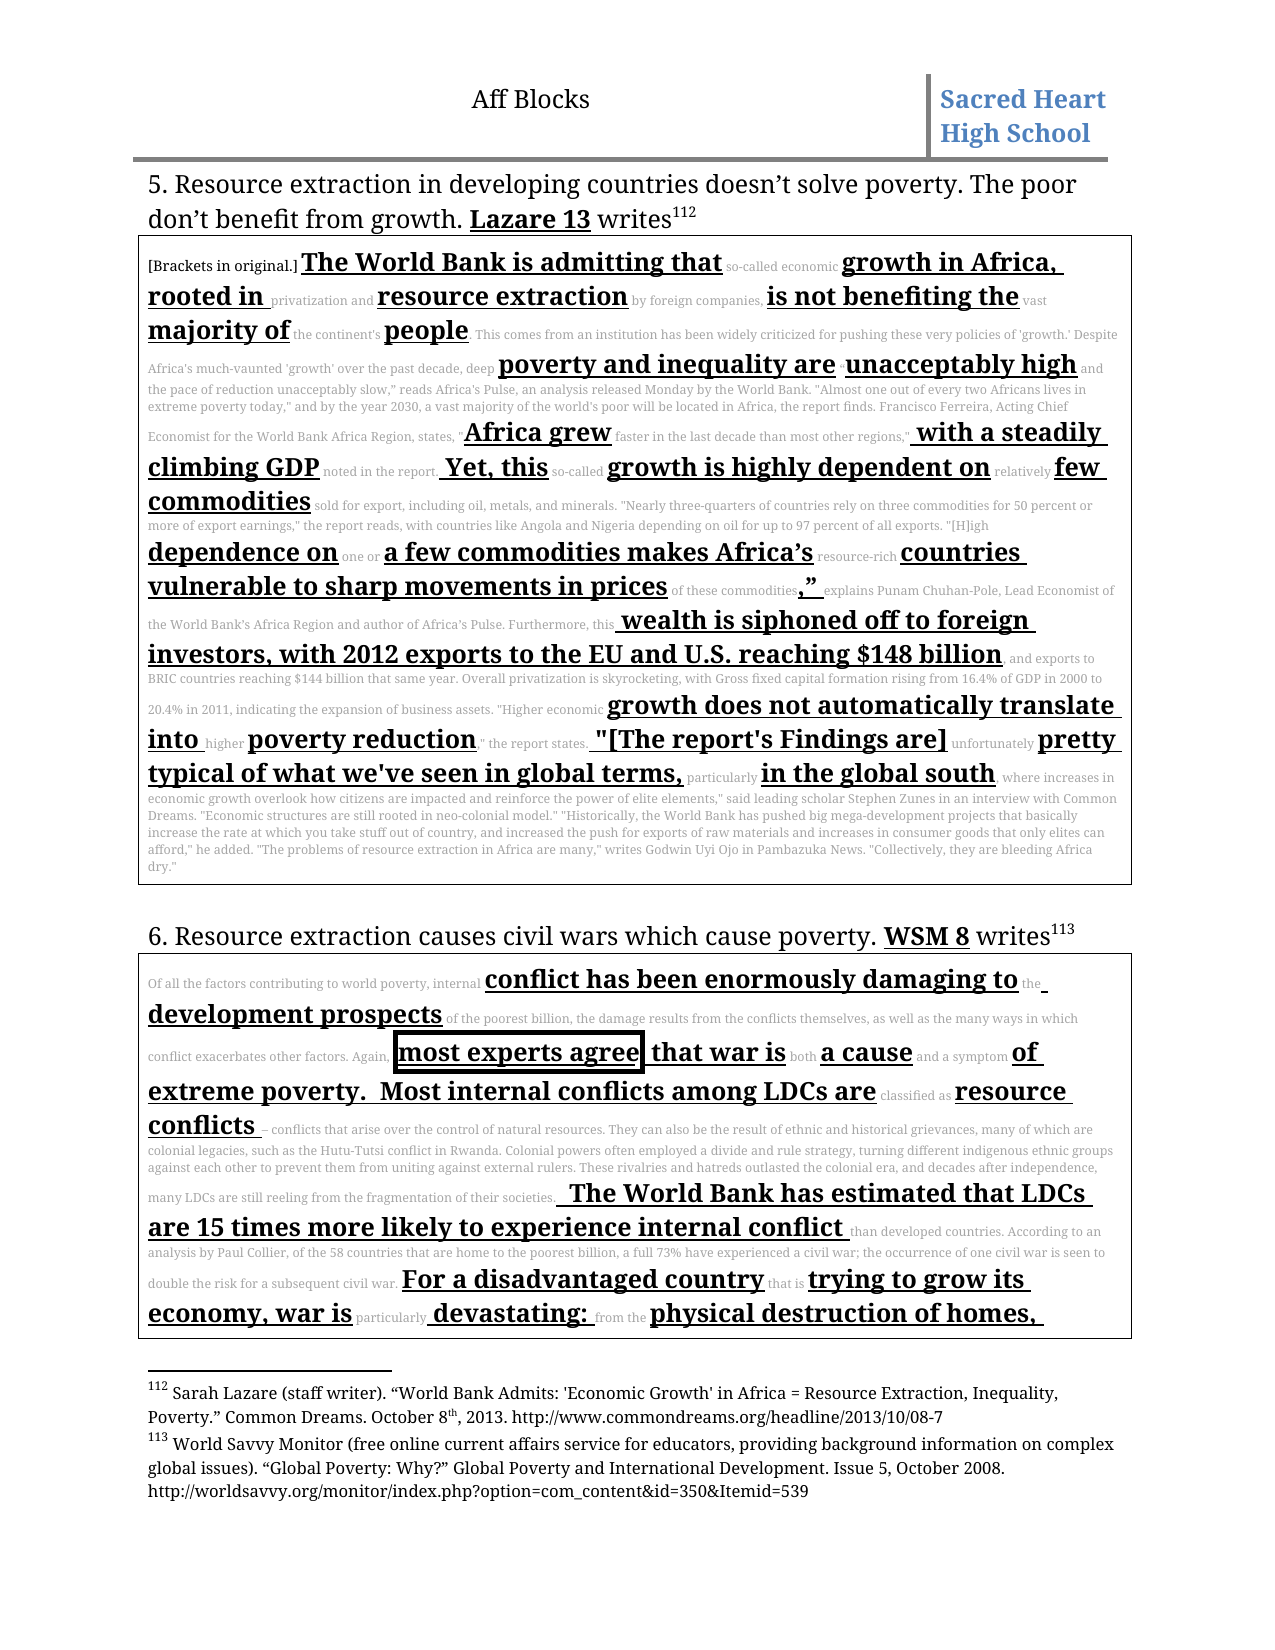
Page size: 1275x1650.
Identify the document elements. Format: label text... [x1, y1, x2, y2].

text 5. Resource extraction in developing countries doesn’t solve poverty. The poor don’t benefit from growth. Lazare 13 writes [148, 167, 1122, 235]
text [139, 954, 1131, 1338]
text 6. Resource extraction causes civil wars which cause poverty. WSM 8 writes [148, 919, 1122, 953]
text [Brackets in original.] The World Bank is admitting that so-called economic growth in Africa, rooted in privatization and resource extraction by foreign companies, is not benefiting the vast majority of the continent's people. This comes from an institution has been widely criticized for pushing these very policies of 'growth.' Despite Africa's much-vaunted 'growth' over the past decade, deep poverty and inequality are “unacceptably high and the pace of reduction unacceptably slow,” reads Africa's Pulse, an analysis released Monday by the World Bank. "Almost one out of every two Africans lives in extreme poverty today," and by the year 2030, a vast majority of the world's poor will be located in Africa, the report finds. Francisco Ferreira, Acting Chief Economist for the World Bank Africa Region, states, "Africa grew faster in the last decade than most other regions," with a steadily climbing GDP noted in the report. Yet, this so-called growth is highly dependent on relatively few commodities sold for export, including oil, metals, and minerals. "Nearly three-quarters of countries rely on three commodities for 50 percent or more of export earnings," the report reads, with countries like Angola and Nigeria depending on oil for up to 97 percent of all exports. "[H]igh dependence on one or a few commodities makes Africa’s resource-rich countries vulnerable to sharp movements in prices of these commodities,” explains Punam Chuhan-Pole, Lead Economist of the World Bank’s Africa Region and author of Africa’s Pulse. Furthermore, this wealth is siphoned off to foreign investors, with 2012 exports to the EU and U.S. reaching $148 billion, and exports to BRIC countries reaching $144 billion that same year. Overall privatization is skyrocketing, with Gross fixed capital formation rising from 16.4% of GDP in 2000 to 20.4% in 2011, indicating the expansion of business assets. "Higher economic growth does not automatically translate into higher poverty reduction," the report states. "[The report's Findings are] unfortunately pretty typical of what we've seen in global terms, particularly in the global south, where increases in economic growth overlook how citizens are impacted and reinforce the power of elite elements," said leading scholar Stephen Zunes in an interview with Common Dreams. "Economic structures are still rooted in neo-colonial model." "Historically, the World Bank has pushed big mega-development projects that basically increase the rate at which you take stuff out of country, and increased the push for exports of raw materials and increases in consumer goods that only elites can afford," he added. "The problems of resource extraction in Africa are many," writes Godwin Uyi Ojo in Pambazuka News. "Collectively, they are bleeding Africa dry." [139, 236, 1131, 884]
